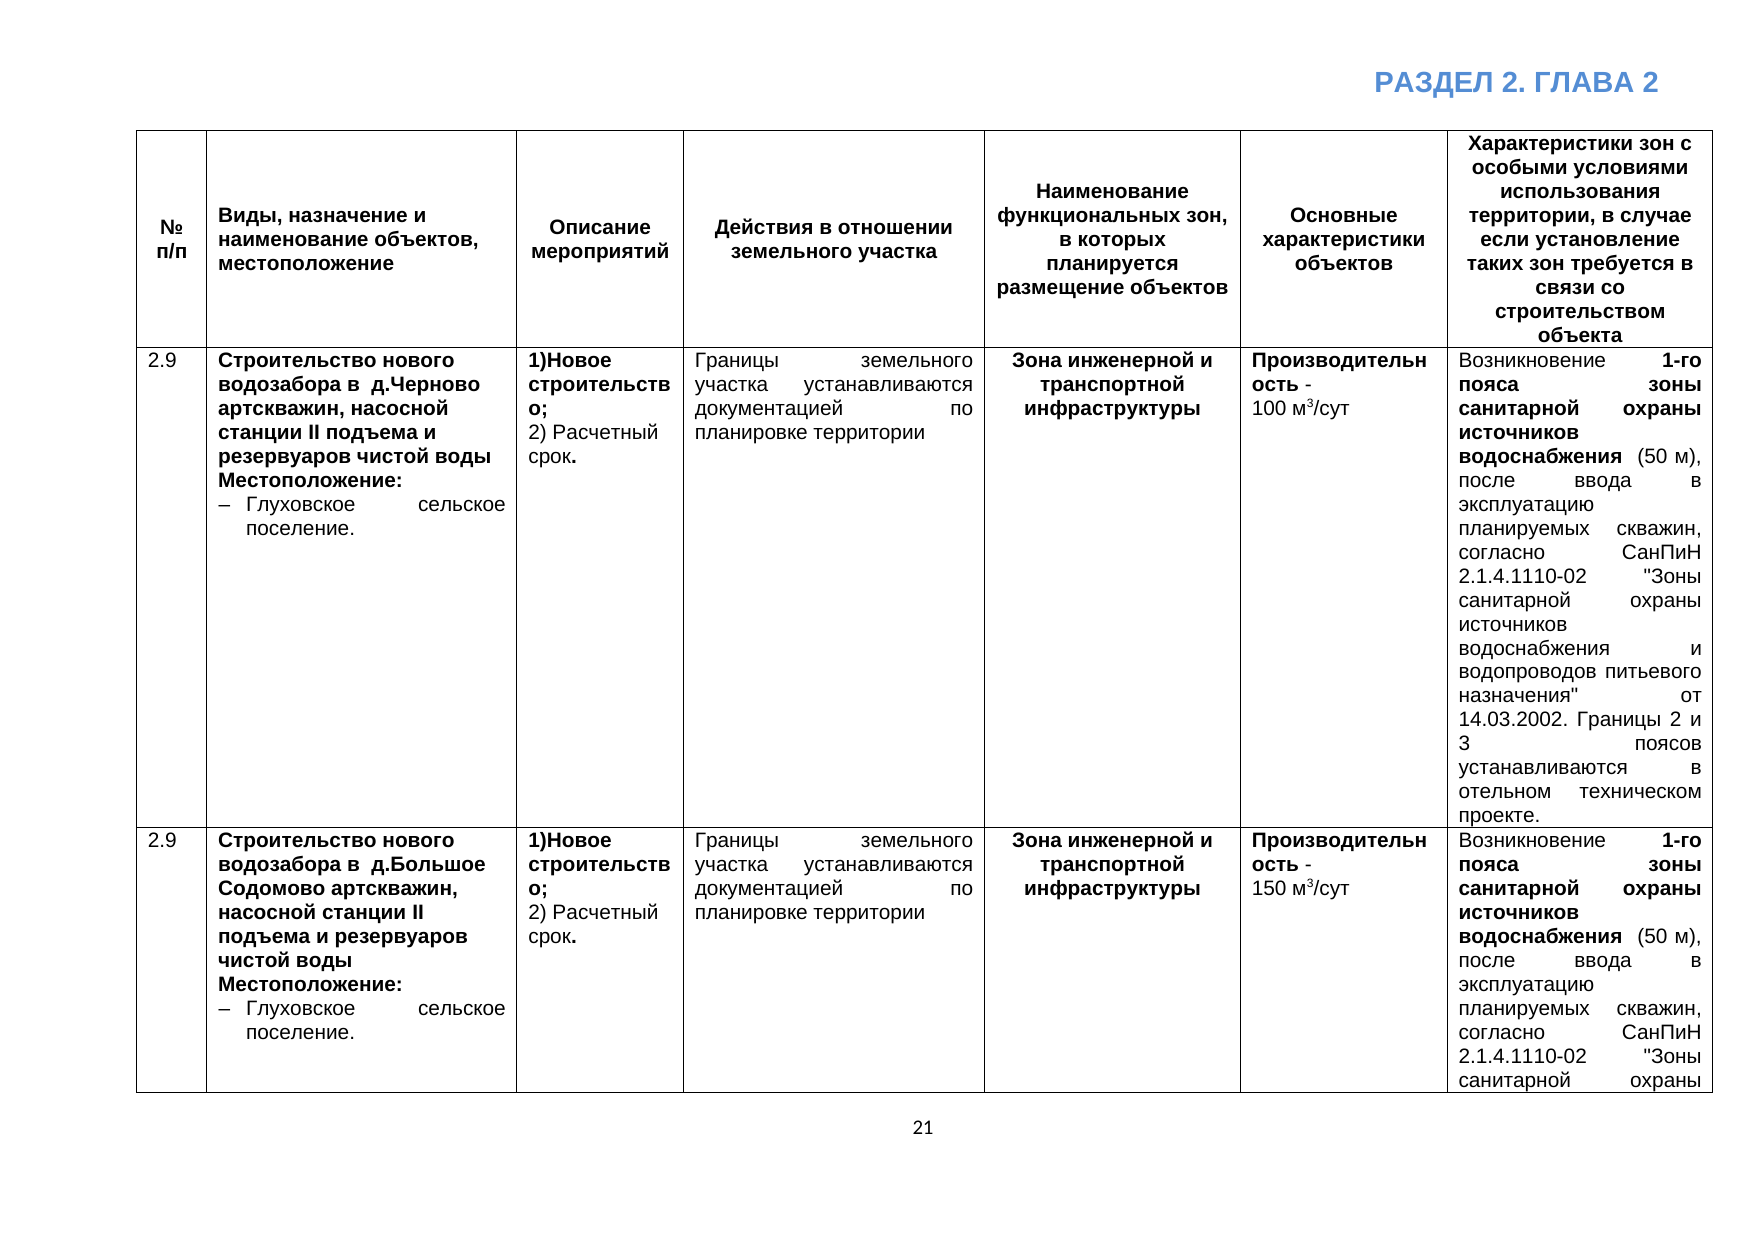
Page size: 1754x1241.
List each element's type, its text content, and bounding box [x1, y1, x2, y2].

table_cell Зона инженерной и транспортной инфраструктуры [985, 348, 1240, 827]
table_header Описание мероприятий [517, 131, 683, 347]
table_cell Производительность - 150 м3/сут [1241, 828, 1447, 1092]
table_cell Производительность - 100 м3/сут [1241, 348, 1447, 827]
table_cell Строительство нового водозабора в д.Черново артскважин, насосной станции II подъема и резервуаров чистой воды Местоположение: Глуховское сельское поселение. [207, 348, 516, 827]
table_header Действия в отношении земельного участка [684, 131, 984, 347]
table_cell 1)Новое строительство; 2) Расчетный срок. [517, 828, 683, 1092]
table_header Основные характеристики объектов [1241, 131, 1447, 347]
table_cell Границы земельного участка устанавливаются документацией по планировке территории [684, 828, 984, 1092]
table_header Наименование функциональных зон, в которых планируется размещение объектов [985, 131, 1240, 347]
table_header Виды, назначение и наименование объектов, местоположение [207, 131, 516, 347]
table_cell Границы земельного участка устанавливаются документацией по планировке территории [684, 348, 984, 827]
table_header Характеристики зон с особыми условиями использования территории, в случае если установление таких зон требуется в связи со строительством объекта [1448, 131, 1712, 347]
table_cell 1)Новое строительство; 2) Расчетный срок. [517, 348, 683, 827]
table_cell 2.9 [137, 828, 206, 1092]
table_cell Зона инженерной и транспортной инфраструктуры [985, 828, 1240, 1092]
table_cell 2.9 [137, 348, 206, 827]
table_header № п/п [137, 131, 206, 347]
